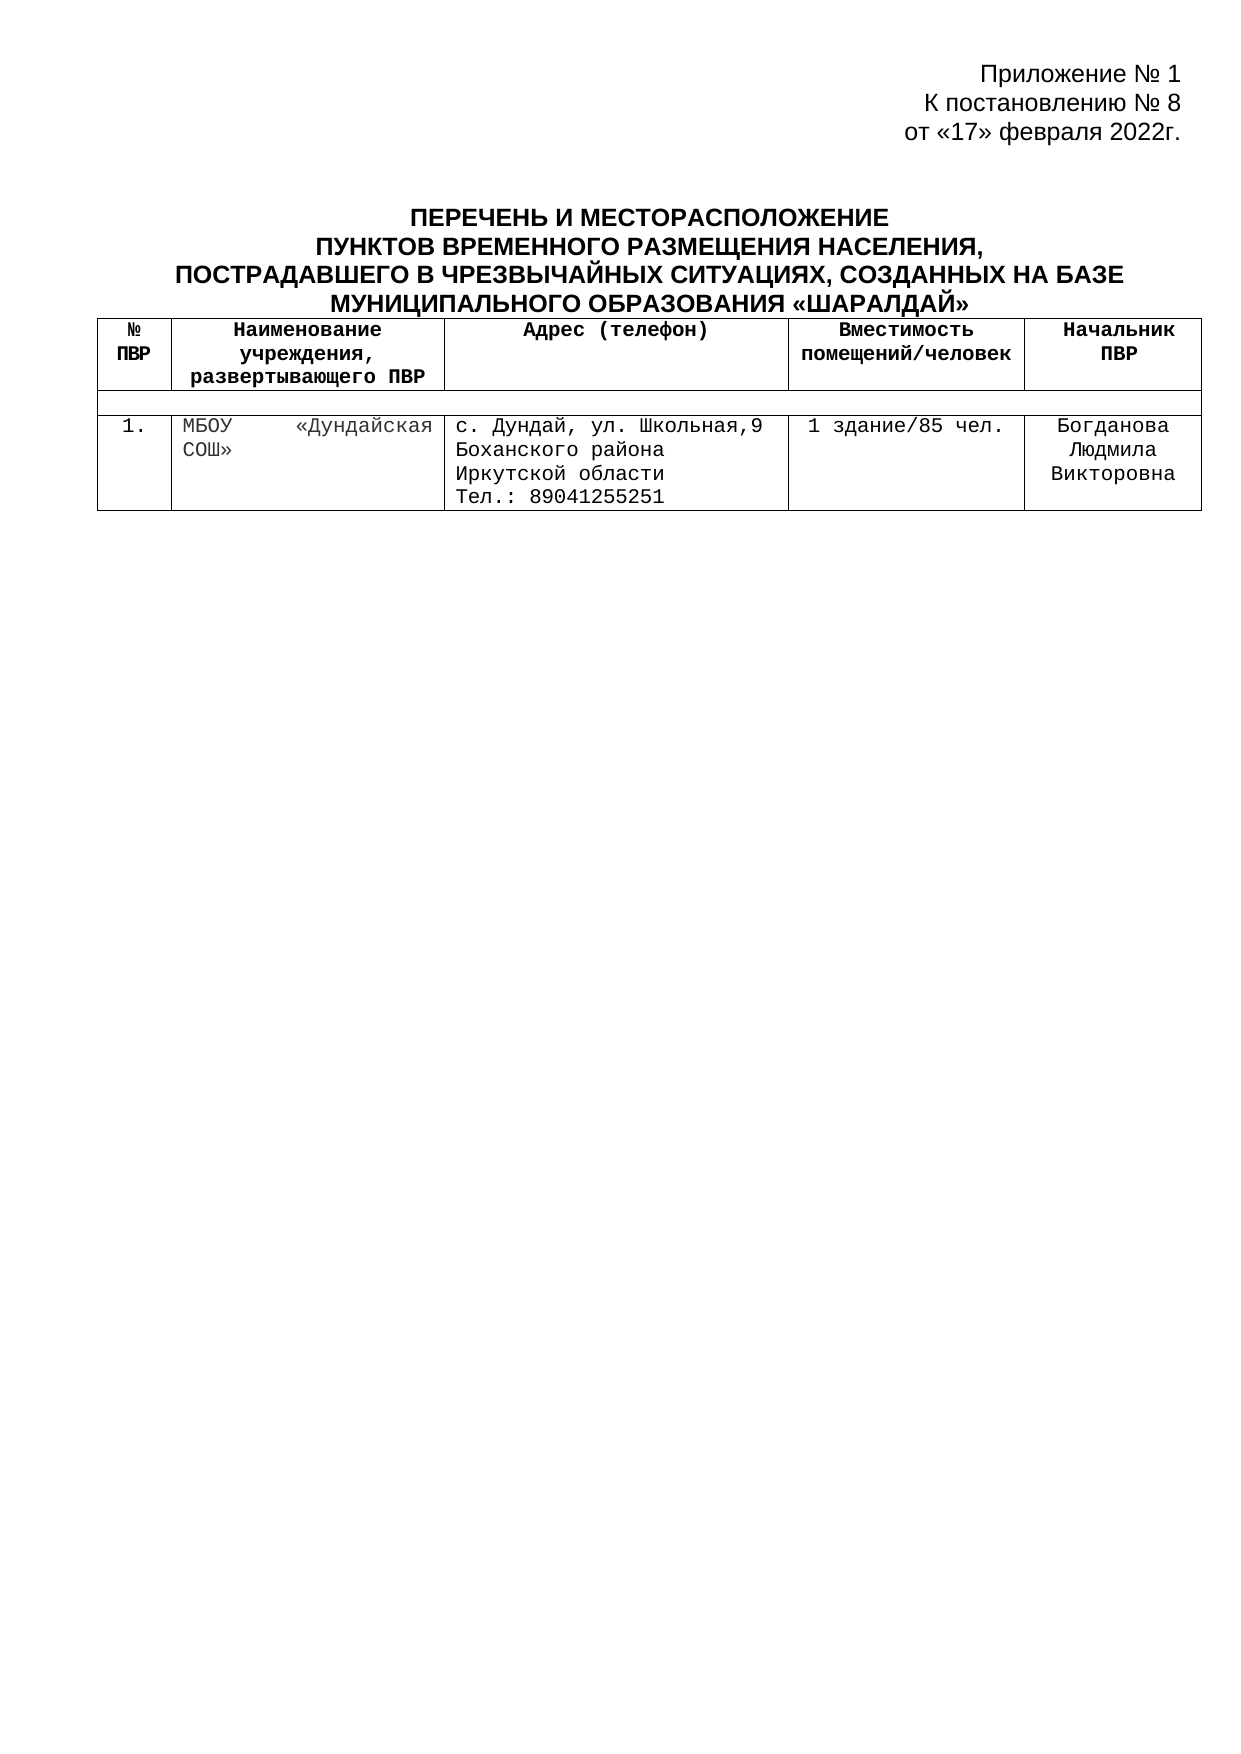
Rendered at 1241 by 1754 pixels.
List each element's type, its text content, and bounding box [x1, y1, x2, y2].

table_header Вместимость помещений/человек [789, 319, 1024, 390]
text ПУНКТОВ ВРЕМЕННОГО РАЗМЕЩЕНИЯ НАСЕЛЕНИЯ, [118, 232, 1181, 260]
text ПОСТРАДАВШЕГО В ЧРЕЗВЫЧАЙНЫХ СИТУАЦИЯХ, СОЗДАННЫХ НА БАЗЕ [118, 260, 1181, 289]
text К постановлению № 8 [118, 88, 1181, 117]
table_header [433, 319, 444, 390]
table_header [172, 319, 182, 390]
table_cell 1. [98, 416, 171, 510]
table_cell Богданова Людмила Викторовна [1025, 416, 1201, 510]
table_header Адрес (телефон) [445, 319, 788, 390]
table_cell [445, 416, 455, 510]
table_cell МБОУ «Дундайская СОШ» [172, 416, 444, 510]
table_header № ПВР [98, 319, 171, 390]
table_cell 1 здание/85 чел. [789, 416, 1024, 510]
text Приложение № 1 [118, 59, 1181, 88]
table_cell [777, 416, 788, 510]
text МУНИЦИПАЛЬНОГО ОБРАЗОВАНИЯ «ШАРАЛДАЙ» [118, 289, 1181, 318]
text от «17» февраля 2022г. [118, 117, 1181, 145]
table_header Начальник ПВР [1025, 319, 1201, 390]
text ПЕРЕЧЕНЬ И МЕСТОРАСПОЛОЖЕНИЕ [118, 203, 1181, 232]
table_cell [98, 391, 1201, 414]
